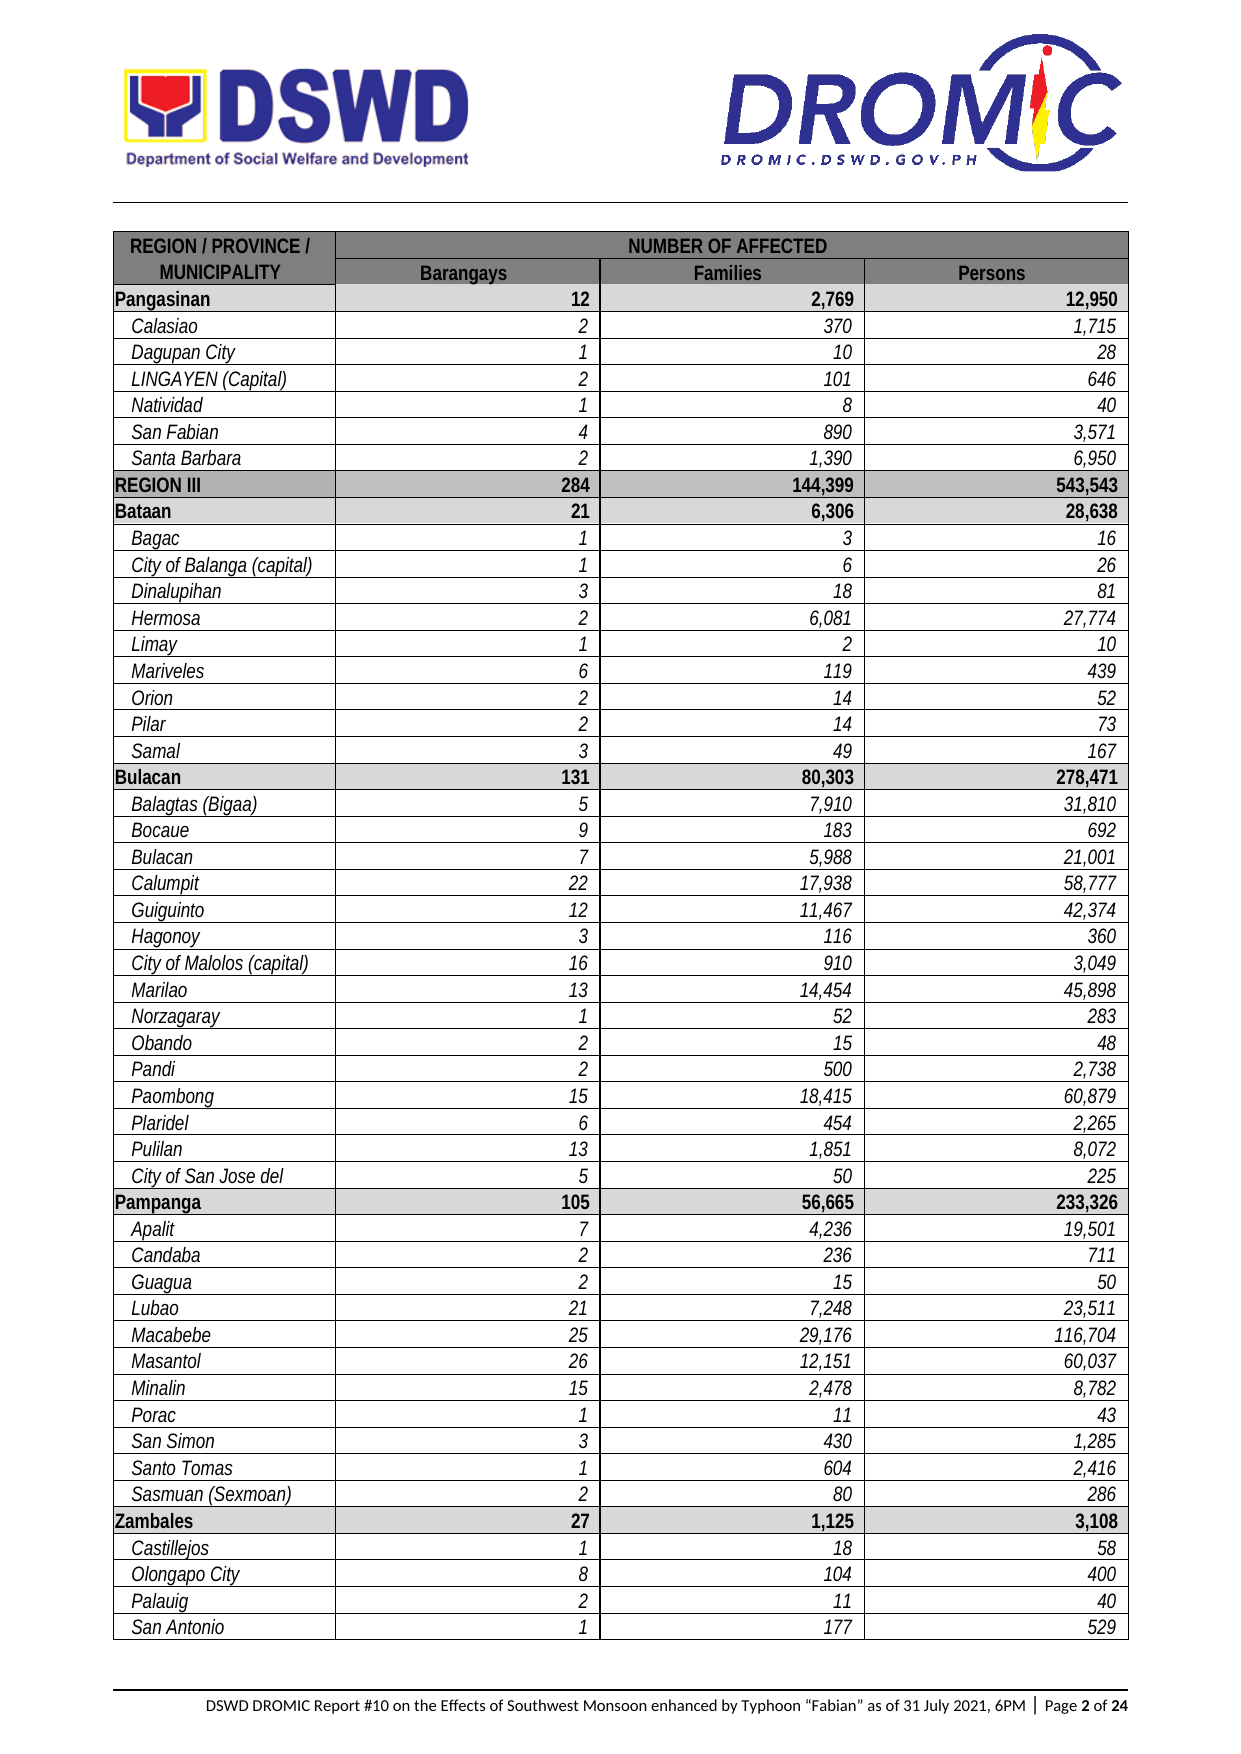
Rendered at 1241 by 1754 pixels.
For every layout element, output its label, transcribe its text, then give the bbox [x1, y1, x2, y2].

table_cell [114, 1295, 130, 1320]
table_cell 58,777 [865, 870, 1128, 895]
table_cell Bulacan [114, 764, 335, 789]
table_cell [114, 1614, 130, 1639]
table_cell [114, 896, 130, 922]
table_cell 18 [601, 1534, 864, 1559]
table_cell 52 [601, 1003, 864, 1028]
table_cell San Simon [130, 1428, 335, 1453]
table_cell Plaridel [130, 1109, 335, 1134]
table_cell 910 [601, 950, 864, 975]
table_cell Balagtas (Bigaa) [130, 790, 335, 816]
table_cell 2 [336, 365, 599, 391]
table_cell 52 [865, 684, 1128, 709]
table_cell Bagac [130, 525, 335, 550]
table_cell 40 [865, 1587, 1128, 1612]
table_cell [114, 1162, 130, 1187]
table_cell 26 [336, 1348, 599, 1373]
table_cell City of Balanga (capital) [130, 551, 335, 577]
table_cell 286 [865, 1481, 1128, 1506]
table_cell [114, 1268, 130, 1294]
table_cell 8 [601, 392, 864, 417]
table_cell 6 [336, 1109, 599, 1134]
table_cell Pampanga [114, 1189, 335, 1214]
table_cell [114, 1242, 130, 1267]
table_cell [114, 525, 130, 550]
table_cell 26 [865, 551, 1128, 577]
table_cell [114, 365, 130, 391]
table_cell 13 [336, 1135, 599, 1161]
table_cell 29,176 [601, 1321, 864, 1347]
table_cell Norzagaray [130, 1003, 335, 1028]
table_cell [114, 604, 130, 630]
table_cell 360 [865, 923, 1128, 948]
table_cell [114, 737, 130, 762]
table_cell San Fabian [130, 418, 335, 444]
table_cell 27,774 [865, 604, 1128, 630]
table_cell Zambales [114, 1507, 335, 1533]
table_cell 60,037 [865, 1348, 1128, 1373]
table_cell 1 [336, 1401, 599, 1427]
table_cell 6 [336, 657, 599, 683]
table_cell 43 [865, 1401, 1128, 1427]
table_cell 400 [865, 1560, 1128, 1586]
table_cell Orion [130, 684, 335, 709]
table_cell Dagupan City [130, 339, 335, 364]
table_cell 1,390 [601, 445, 864, 470]
table_cell 236 [601, 1242, 864, 1267]
table_cell 711 [865, 1242, 1128, 1267]
table_cell 50 [865, 1268, 1128, 1294]
table_cell 454 [601, 1109, 864, 1134]
table_cell 2 [336, 1029, 599, 1055]
table_cell 3 [336, 923, 599, 948]
table_cell 80 [601, 1481, 864, 1506]
table_cell 3,108 [865, 1507, 1128, 1533]
table_cell 60,879 [865, 1082, 1128, 1108]
table_cell 5,988 [601, 843, 864, 869]
table_cell 11 [601, 1401, 864, 1427]
table_cell 7 [336, 843, 599, 869]
table_cell 1,125 [601, 1507, 864, 1533]
table_cell [114, 657, 130, 683]
table_header NUMBER OF AFFECTED [336, 232, 1128, 258]
table_cell 1 [336, 551, 599, 577]
table_cell 22 [336, 870, 599, 895]
table_cell 2 [336, 312, 599, 337]
table_cell REGION III [114, 471, 335, 497]
table_cell 116 [601, 923, 864, 948]
table_cell 1 [336, 1614, 599, 1639]
table_cell 81 [865, 578, 1128, 603]
table_cell 58 [865, 1534, 1128, 1559]
table_cell 10 [601, 339, 864, 364]
table_cell 42,374 [865, 896, 1128, 922]
table_cell 1 [336, 392, 599, 417]
table_cell 18,415 [601, 1082, 864, 1108]
table_cell Lubao [130, 1295, 335, 1320]
table_cell 116,704 [865, 1321, 1128, 1347]
table_cell [114, 578, 130, 603]
table_cell LINGAYEN (Capital) [130, 365, 335, 391]
table_cell 144,399 [601, 471, 864, 497]
table_cell Families [601, 259, 864, 284]
table_cell [114, 1560, 130, 1586]
table_cell [114, 551, 130, 577]
table_cell 49 [601, 737, 864, 762]
table_cell [114, 1321, 130, 1347]
table_cell [114, 1401, 130, 1427]
table_cell 3 [336, 737, 599, 762]
table_cell 430 [601, 1428, 864, 1453]
table_cell 1,851 [601, 1135, 864, 1161]
table_cell 7,248 [601, 1295, 864, 1320]
table_cell 14 [601, 684, 864, 709]
table_cell 3 [336, 1428, 599, 1453]
table_cell 1 [336, 631, 599, 656]
table_cell 12,950 [865, 284, 1128, 311]
table_cell 21,001 [865, 843, 1128, 869]
table_cell 56,665 [601, 1189, 864, 1214]
table_cell 15 [601, 1029, 864, 1055]
table_cell 15 [336, 1375, 599, 1400]
table_cell Olongapo City [130, 1560, 335, 1586]
table_cell [114, 923, 130, 948]
table_cell 2,478 [601, 1375, 864, 1400]
table_cell 167 [865, 737, 1128, 762]
table_cell 11,467 [601, 896, 864, 922]
table_cell 12 [336, 896, 599, 922]
table_cell Apalit [130, 1215, 335, 1241]
table_cell 1 [336, 525, 599, 550]
table_cell Macabebe [130, 1321, 335, 1347]
table_cell [114, 790, 130, 816]
table_cell 28,638 [865, 498, 1128, 523]
table_cell 48 [865, 1029, 1128, 1055]
table_header REGION / PROVINCE / MUNICIPALITY [114, 232, 335, 284]
table_cell Candaba [130, 1242, 335, 1267]
table_cell 177 [601, 1614, 864, 1639]
table_cell 45,898 [865, 976, 1128, 1002]
table_cell Hagonoy [130, 923, 335, 948]
table_cell 104 [601, 1560, 864, 1586]
table_cell 8,782 [865, 1375, 1128, 1400]
table_cell Bocaue [130, 817, 335, 842]
table_cell 5 [336, 1162, 599, 1187]
table_cell [114, 1109, 130, 1134]
table_cell Mariveles [130, 657, 335, 683]
table_cell 2 [336, 445, 599, 470]
table_cell 12 [336, 284, 599, 311]
table_cell 101 [601, 365, 864, 391]
table_cell 15 [601, 1268, 864, 1294]
table_cell Calasiao [130, 312, 335, 337]
table_cell 2 [336, 604, 599, 630]
table_cell [114, 1481, 130, 1506]
table_cell 6,950 [865, 445, 1128, 470]
table_cell Sasmuan (Sexmoan) [130, 1481, 335, 1506]
table_cell Santa Barbara [130, 445, 335, 470]
table_cell 4,236 [601, 1215, 864, 1241]
table_cell 7,910 [601, 790, 864, 816]
table_cell 1,715 [865, 312, 1128, 337]
table_cell 1 [336, 339, 599, 364]
table_cell 1 [336, 1003, 599, 1028]
table_cell 283 [865, 1003, 1128, 1028]
table_cell 3,571 [865, 418, 1128, 444]
table_cell 8,072 [865, 1135, 1128, 1161]
table_cell Pulilan [130, 1135, 335, 1161]
table_cell 31,810 [865, 790, 1128, 816]
table_cell [114, 710, 130, 736]
table_cell Samal [130, 737, 335, 762]
table_cell 2 [336, 710, 599, 736]
table_cell Palauig [130, 1587, 335, 1612]
table_cell 13 [336, 976, 599, 1002]
table_cell Marilao [130, 976, 335, 1002]
table_cell 105 [336, 1189, 599, 1214]
table_cell [114, 1003, 130, 1028]
table_cell [114, 1135, 130, 1161]
table_cell 183 [601, 817, 864, 842]
table_cell [114, 1428, 130, 1453]
table_cell City of Malolos (capital) [130, 950, 335, 975]
table_cell 2 [336, 1056, 599, 1081]
table_cell 6,306 [601, 498, 864, 523]
table_cell 6,081 [601, 604, 864, 630]
table_cell [114, 684, 130, 709]
table_cell Dinalupihan [130, 578, 335, 603]
table_cell 370 [601, 312, 864, 337]
table_cell [114, 631, 130, 656]
table_cell Obando [130, 1029, 335, 1055]
table_cell 225 [865, 1162, 1128, 1187]
table_cell [114, 1454, 130, 1480]
table_cell 1 [336, 1534, 599, 1559]
table_cell 50 [601, 1162, 864, 1187]
table_cell 2 [601, 631, 864, 656]
table_cell 21 [336, 498, 599, 523]
table_cell [114, 418, 130, 444]
picture [112, 65, 482, 172]
table_cell 131 [336, 764, 599, 789]
table_cell [114, 870, 130, 895]
table_cell 11 [601, 1587, 864, 1612]
table_cell 2 [336, 1587, 599, 1612]
table_cell 14,454 [601, 976, 864, 1002]
table_cell 19,501 [865, 1215, 1128, 1241]
table_cell [114, 339, 130, 364]
table_cell [114, 1348, 130, 1373]
table_cell Castillejos [130, 1534, 335, 1559]
table_cell [114, 1534, 130, 1559]
table_cell Bataan [114, 498, 335, 523]
table_cell 21 [336, 1295, 599, 1320]
table_cell 2 [336, 684, 599, 709]
table_cell Minalin [130, 1375, 335, 1400]
table_cell City of San Jose del Monte [130, 1162, 335, 1187]
table_cell [114, 1056, 130, 1081]
table_cell 17,938 [601, 870, 864, 895]
table_cell 6 [601, 551, 864, 577]
table_cell [114, 976, 130, 1002]
table_cell Natividad [130, 392, 335, 417]
picture [713, 33, 1127, 171]
table_cell 3 [336, 578, 599, 603]
table_cell 2 [336, 1481, 599, 1506]
table_cell 646 [865, 365, 1128, 391]
table_cell 15 [336, 1082, 599, 1108]
table_cell 604 [601, 1454, 864, 1480]
table_cell 890 [601, 418, 864, 444]
table_cell [114, 392, 130, 417]
table_cell 692 [865, 817, 1128, 842]
table_cell 439 [865, 657, 1128, 683]
table_cell Pandi [130, 1056, 335, 1081]
table_cell 5 [336, 790, 599, 816]
table_cell Bulacan [130, 843, 335, 869]
table_cell [114, 1029, 130, 1055]
table_cell 278,471 [865, 764, 1128, 789]
table_cell Persons [865, 259, 1128, 284]
table_cell 23,511 [865, 1295, 1128, 1320]
table_cell 16 [865, 525, 1128, 550]
table_cell Santo Tomas [130, 1454, 335, 1480]
table_cell 2,769 [601, 284, 864, 311]
table_cell 80,303 [601, 764, 864, 789]
table_cell Paombong [130, 1082, 335, 1108]
table_cell [114, 312, 130, 337]
table_cell 284 [336, 471, 599, 497]
table_cell Guiguinto [130, 896, 335, 922]
table_cell 18 [601, 578, 864, 603]
table_cell 543,543 [865, 471, 1128, 497]
table_cell 233,326 [865, 1189, 1128, 1214]
table_cell [114, 817, 130, 842]
table_cell Calumpit [130, 870, 335, 895]
table_cell Limay [130, 631, 335, 656]
table_cell 529 [865, 1614, 1128, 1639]
table_cell [114, 843, 130, 869]
table_cell 40 [865, 392, 1128, 417]
table_cell 2,416 [865, 1454, 1128, 1480]
table_cell Pilar [130, 710, 335, 736]
table_cell 2 [336, 1242, 599, 1267]
table_cell [114, 1375, 130, 1400]
table_cell San Antonio [130, 1614, 335, 1639]
table_cell 28 [865, 339, 1128, 364]
table_cell 73 [865, 710, 1128, 736]
table_cell Masantol [130, 1348, 335, 1373]
table_cell 2 [336, 1268, 599, 1294]
table_cell 2,738 [865, 1056, 1128, 1081]
table_cell 7 [336, 1215, 599, 1241]
table_cell 8 [336, 1560, 599, 1586]
table_cell [114, 1587, 130, 1612]
table_cell 14 [601, 710, 864, 736]
table_cell 25 [336, 1321, 599, 1347]
table_cell 16 [336, 950, 599, 975]
table_cell 500 [601, 1056, 864, 1081]
table_cell [114, 950, 130, 975]
table_cell [114, 1082, 130, 1108]
table_cell [114, 1215, 130, 1241]
table_cell 3,049 [865, 950, 1128, 975]
table_cell Hermosa [130, 604, 335, 630]
table_cell Porac [130, 1401, 335, 1427]
table_cell 3 [601, 525, 864, 550]
table_cell 2,265 [865, 1109, 1128, 1134]
table_cell Guagua [130, 1268, 335, 1294]
table_cell 1 [336, 1454, 599, 1480]
table_cell 119 [601, 657, 864, 683]
table_cell [114, 445, 130, 470]
table_cell 9 [336, 817, 599, 842]
table_cell 4 [336, 418, 599, 444]
table_cell 27 [336, 1507, 599, 1533]
table_cell Pangasinan [114, 285, 335, 311]
table_cell Barangays [336, 259, 599, 284]
table_cell 10 [865, 631, 1128, 656]
table_cell 12,151 [601, 1348, 864, 1373]
table_cell 1,285 [865, 1428, 1128, 1453]
